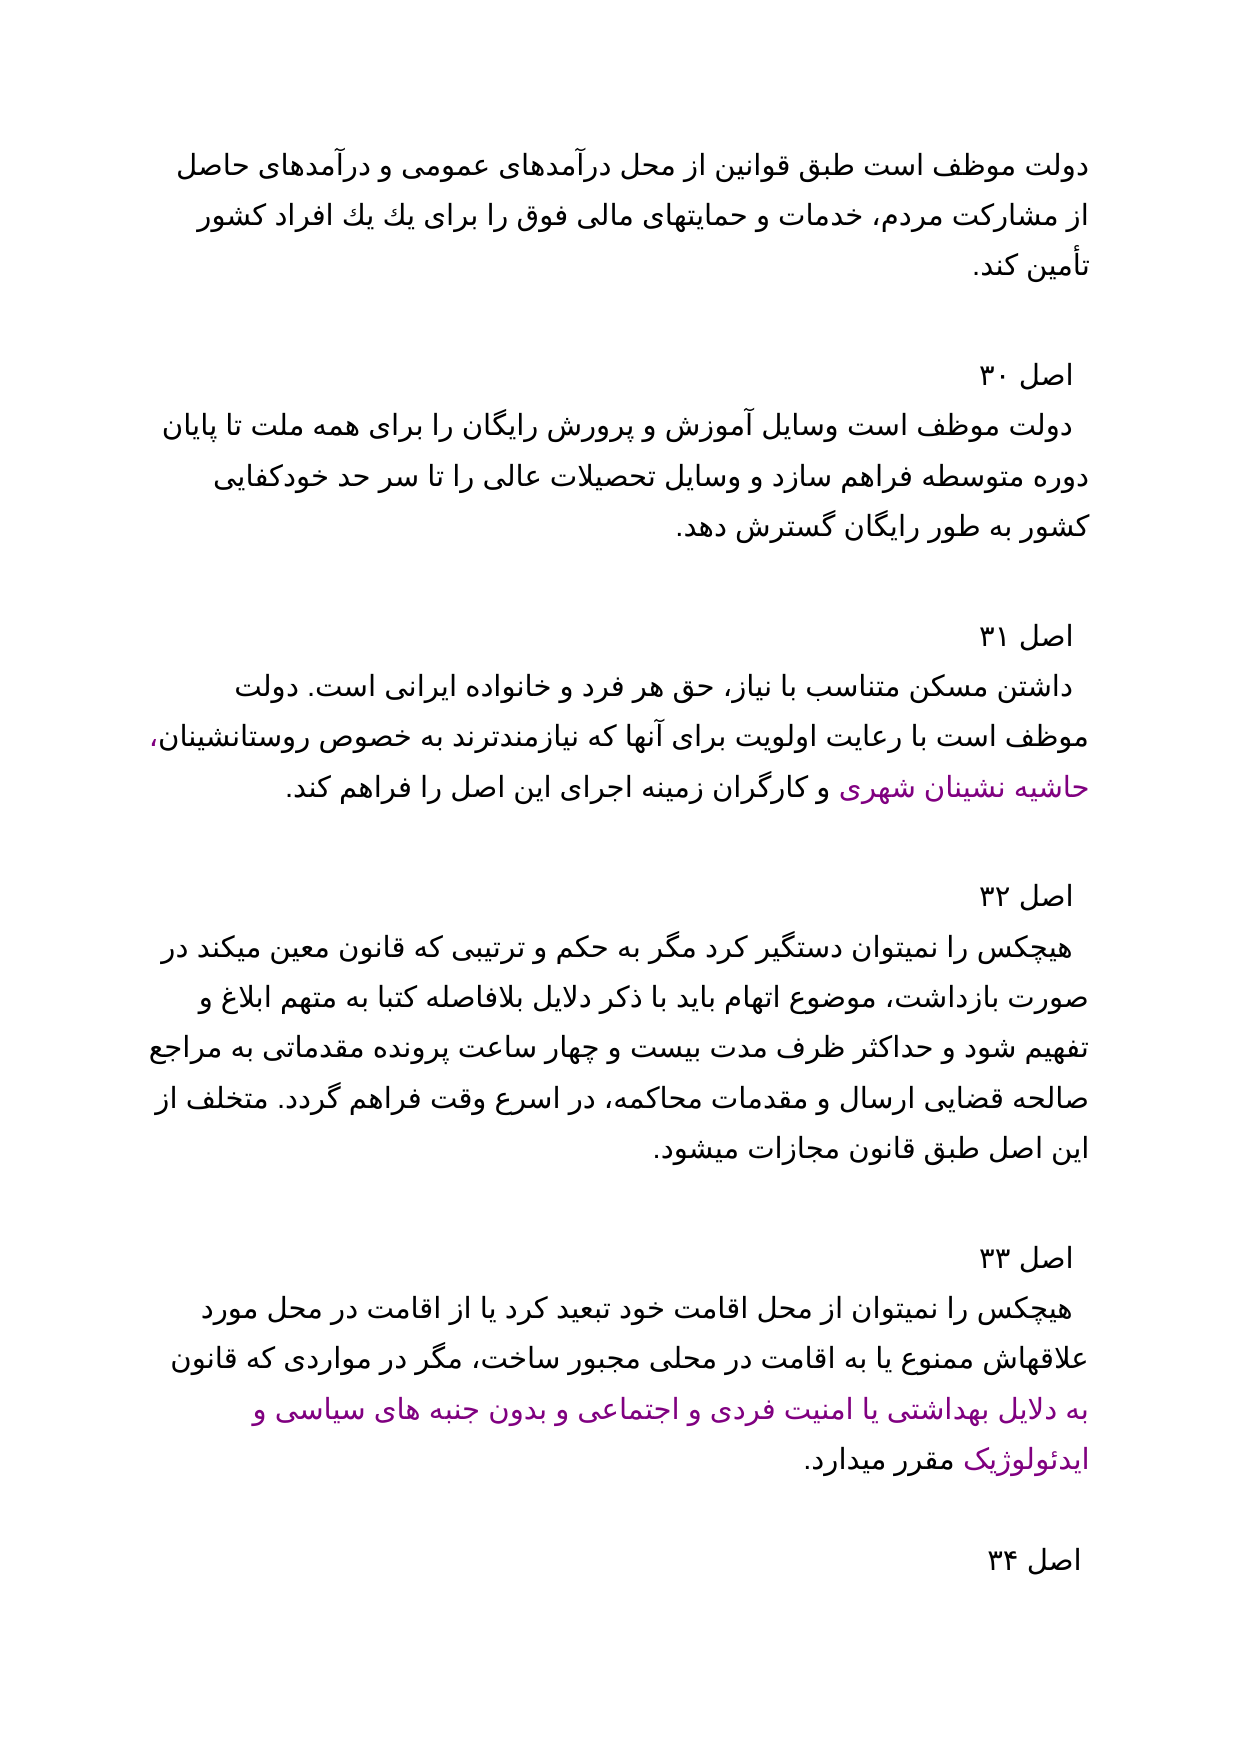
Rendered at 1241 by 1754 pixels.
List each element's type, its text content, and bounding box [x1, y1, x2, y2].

text دولت موظف است طبق قوانين از محل درآمدهاى عمومى و درآمدهاى حاصل از مشاركت مردم، خدمات و حمايتهاى مالى فوق را براى يك يك افراد كشور تأمين كند. [148, 148, 1090, 282]
text دولت موظف است وسايل آموزش و پرورش رايگان را براى همه ملت تا پايان دوره متوسطه فراهم سازد و وسايل تحصيلات عالى را تا سر حد خودكفايى كشور به طور رايگان گسترش دهد. [148, 408, 1090, 542]
text داشتن مسكن متناسب با نياز، حق هر فرد و خانواده ايرانى است. دولت موظف است با رعايت اولويت براى آنها كه نيازمندترند به خصوص روستانشينان، حاشيه نشينان شهرى و كارگران زمينه اجراى اين اصل را فراهم كند. [148, 669, 1090, 803]
text اصل ٣٣ [148, 1241, 1090, 1274]
text اصل ٣۴ [148, 1543, 1090, 1576]
text اصل ٣٢ [148, 879, 1090, 913]
text هيچكس را نميتوان از محل اقامت خود تبعيد كرد يا از اقامت در محل مورد علاقه‏اش ممنوع يا به اقامت در محلى مجبور ساخت، مگر در مواردى كه قانون به دلايل بهداشتى يا امنيت فردى و اجتماعى و بدون جنبه هاى سياسى و ايدئولوژيک مقرر ميدارد. [148, 1291, 1090, 1476]
text هيچكس را نميتوان دستگير كرد مگر به حكم و ترتيبى كه قانون معين ميكند در صورت بازداشت، موضوع اتهام بايد با ذكر دلايل بلافاصله كتبا به متهم ابلاغ و تفهيم شود و حداكثر ظرف مدت بيست و چهار ساعت پرونده مقدماتى به مراجع صالحه قضايى ارسال و مقدمات محاكمه، در اسرع وقت فراهم گردد. متخلف از اين اصل طبق قانون مجازات ميشود. [148, 930, 1090, 1164]
text اصل ٣٠ [148, 358, 1090, 392]
text اصل ٣١ [148, 619, 1090, 652]
